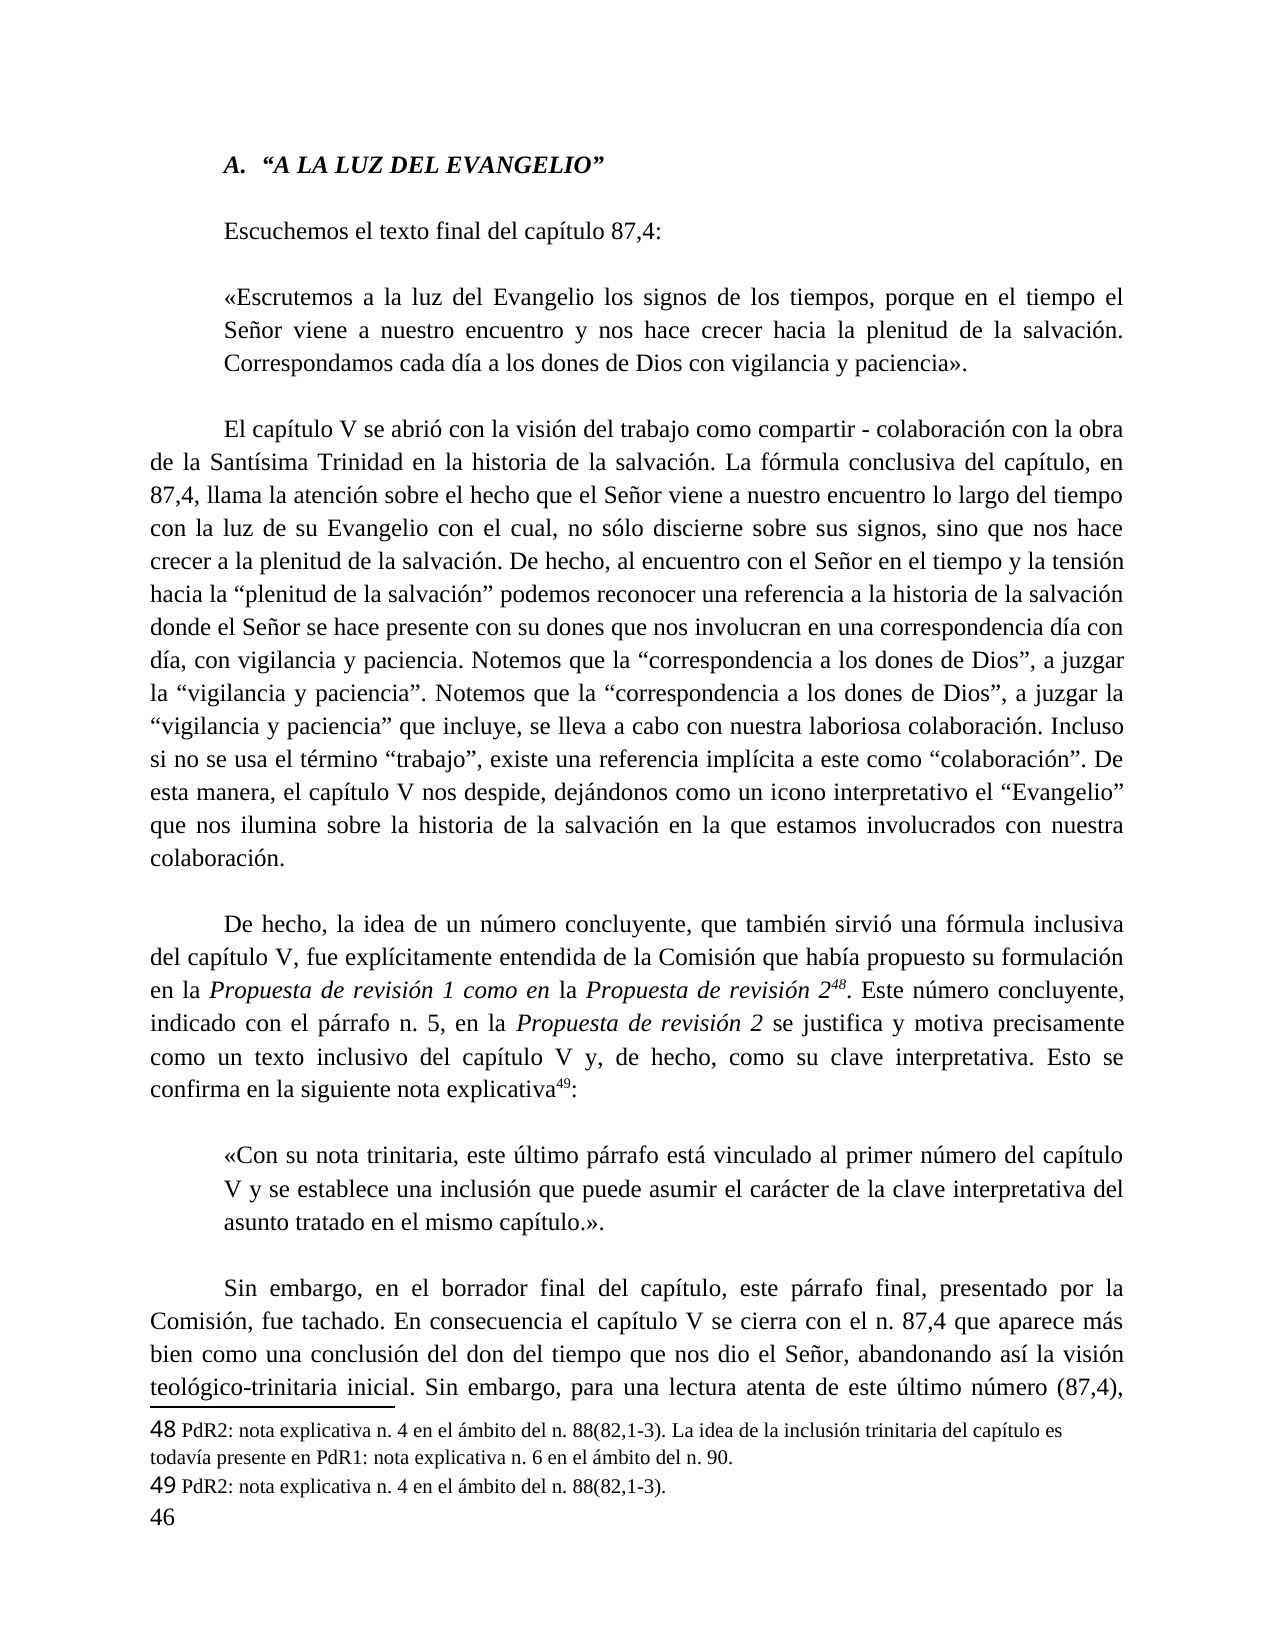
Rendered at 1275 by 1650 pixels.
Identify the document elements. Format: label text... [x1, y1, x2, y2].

text Escuchemos el texto final del capítulo 87,4: [150, 216, 1125, 245]
list “A LA LUZ DEL EVANGELIO” [224, 150, 1125, 179]
text «Escrutemos a la luz del Evangelio los signos de los tiempos, porque en el tiempo el Señor viene a nuestro encuentro y nos hace crecer hacia la plenitud de la salvación. Correspondamos cada día a los dones de Dios con vigilancia y paciencia». [224, 282, 1125, 377]
text El capítulo V se abrió con la visión del trabajo como compartir - colaboración con la obra de la Santísima Trinidad en la historia de la salvación. La fórmula conclusiva del capítulo, en 87,4, llama la atención sobre el hecho que el Señor viene a nuestro encuentro lo largo del tiempo con la luz de su Evangelio con el cual, no sólo discierne sobre sus signos, sino que nos hace crecer a la plenitud de la salvación. De hecho, al encuentro con el Señor en el tiempo y la tensión hacia la “plenitud de la salvación” podemos reconocer una referencia a la historia de la salvación donde el Señor se hace presente con su dones que nos involucran en una correspondencia día con día, con vigilancia y paciencia. Notemos que la “correspondencia a los dones de Dios”, a juzgar la “vigilancia y paciencia”. Notemos que la “correspondencia a los dones de Dios”, a juzgar la “vigilancia y paciencia” que incluye, se lleva a cabo con nuestra laboriosa colaboración. Incluso si no se usa el término “trabajo”, existe una referencia implícita a este como “colaboración”. De esta manera, el capítulo V nos despide, dejándonos como un icono interpretativo el “Evangelio” que nos ilumina sobre la historia de la salvación en la que estamos involucrados con nuestra colaboración. [150, 414, 1125, 872]
text «Con su nota trinitaria, este último párrafo está vinculado al primer número del capítulo V y se establece una inclusión que puede asumir el carácter de la clave interpretativa del asunto tratado en el mismo capítulo.». [224, 1141, 1125, 1235]
text De hecho, la idea de un número concluyente, que también sirvió una fórmula inclusiva del capítulo V, fue explícitamente entendida de la Comisión que había propuesto su formulación en la Propuesta de revisión 1 como en la Propuesta de revisión 2. Este número concluyente, indicado con el párrafo n. 5, en la Propuesta de revisión 2 se justifica y motiva precisamente como un texto inclusivo del capítulo V y, de hecho, como su clave interpretativa. Esto se confirma en la siguiente nota explicativa: [150, 909, 1125, 1103]
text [150, 1273, 1125, 1401]
